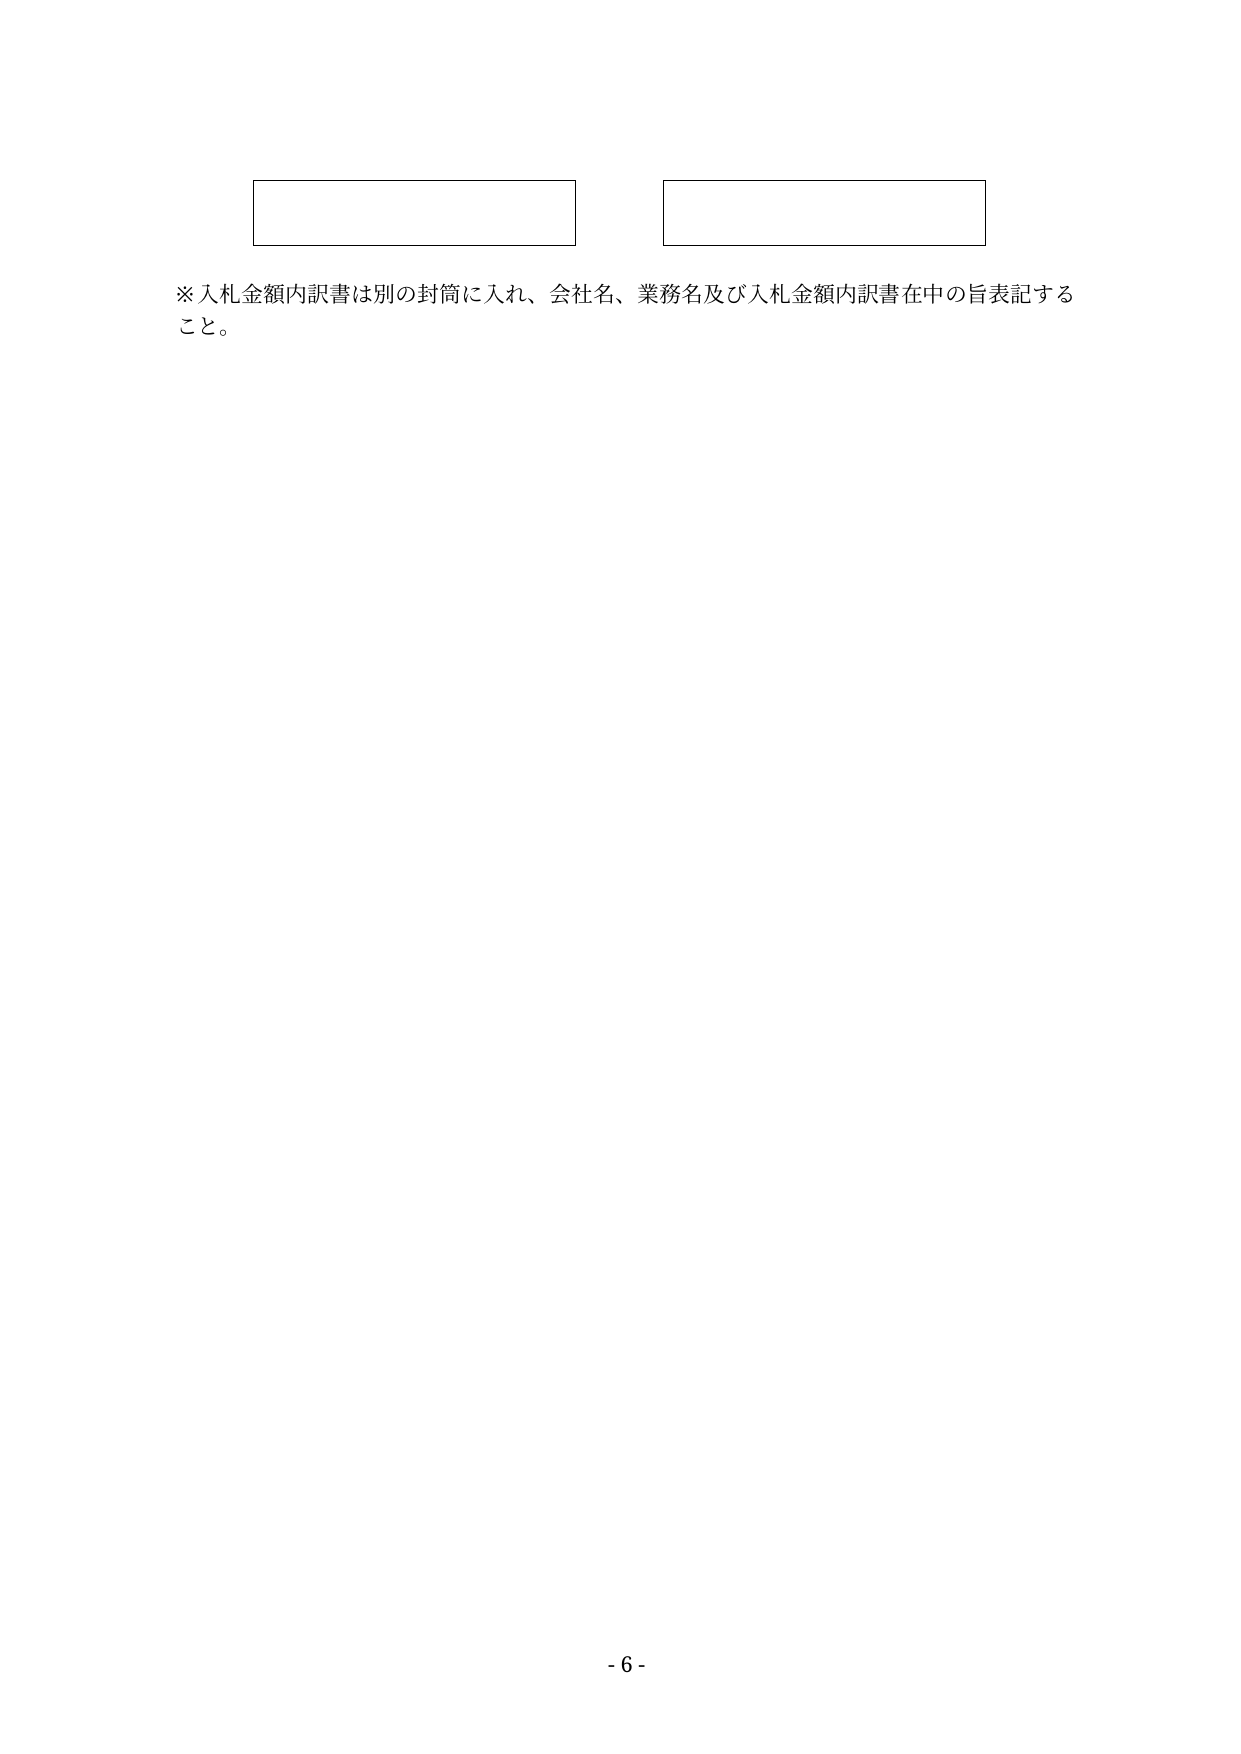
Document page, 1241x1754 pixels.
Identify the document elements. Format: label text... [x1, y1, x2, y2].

text ※入札金額内訳書は別の封筒に入れ、会社名、業務名及び入札金額内訳書在中の旨表記すること。 [176, 277, 1077, 341]
table_cell [254, 181, 575, 245]
table_cell [664, 181, 985, 245]
